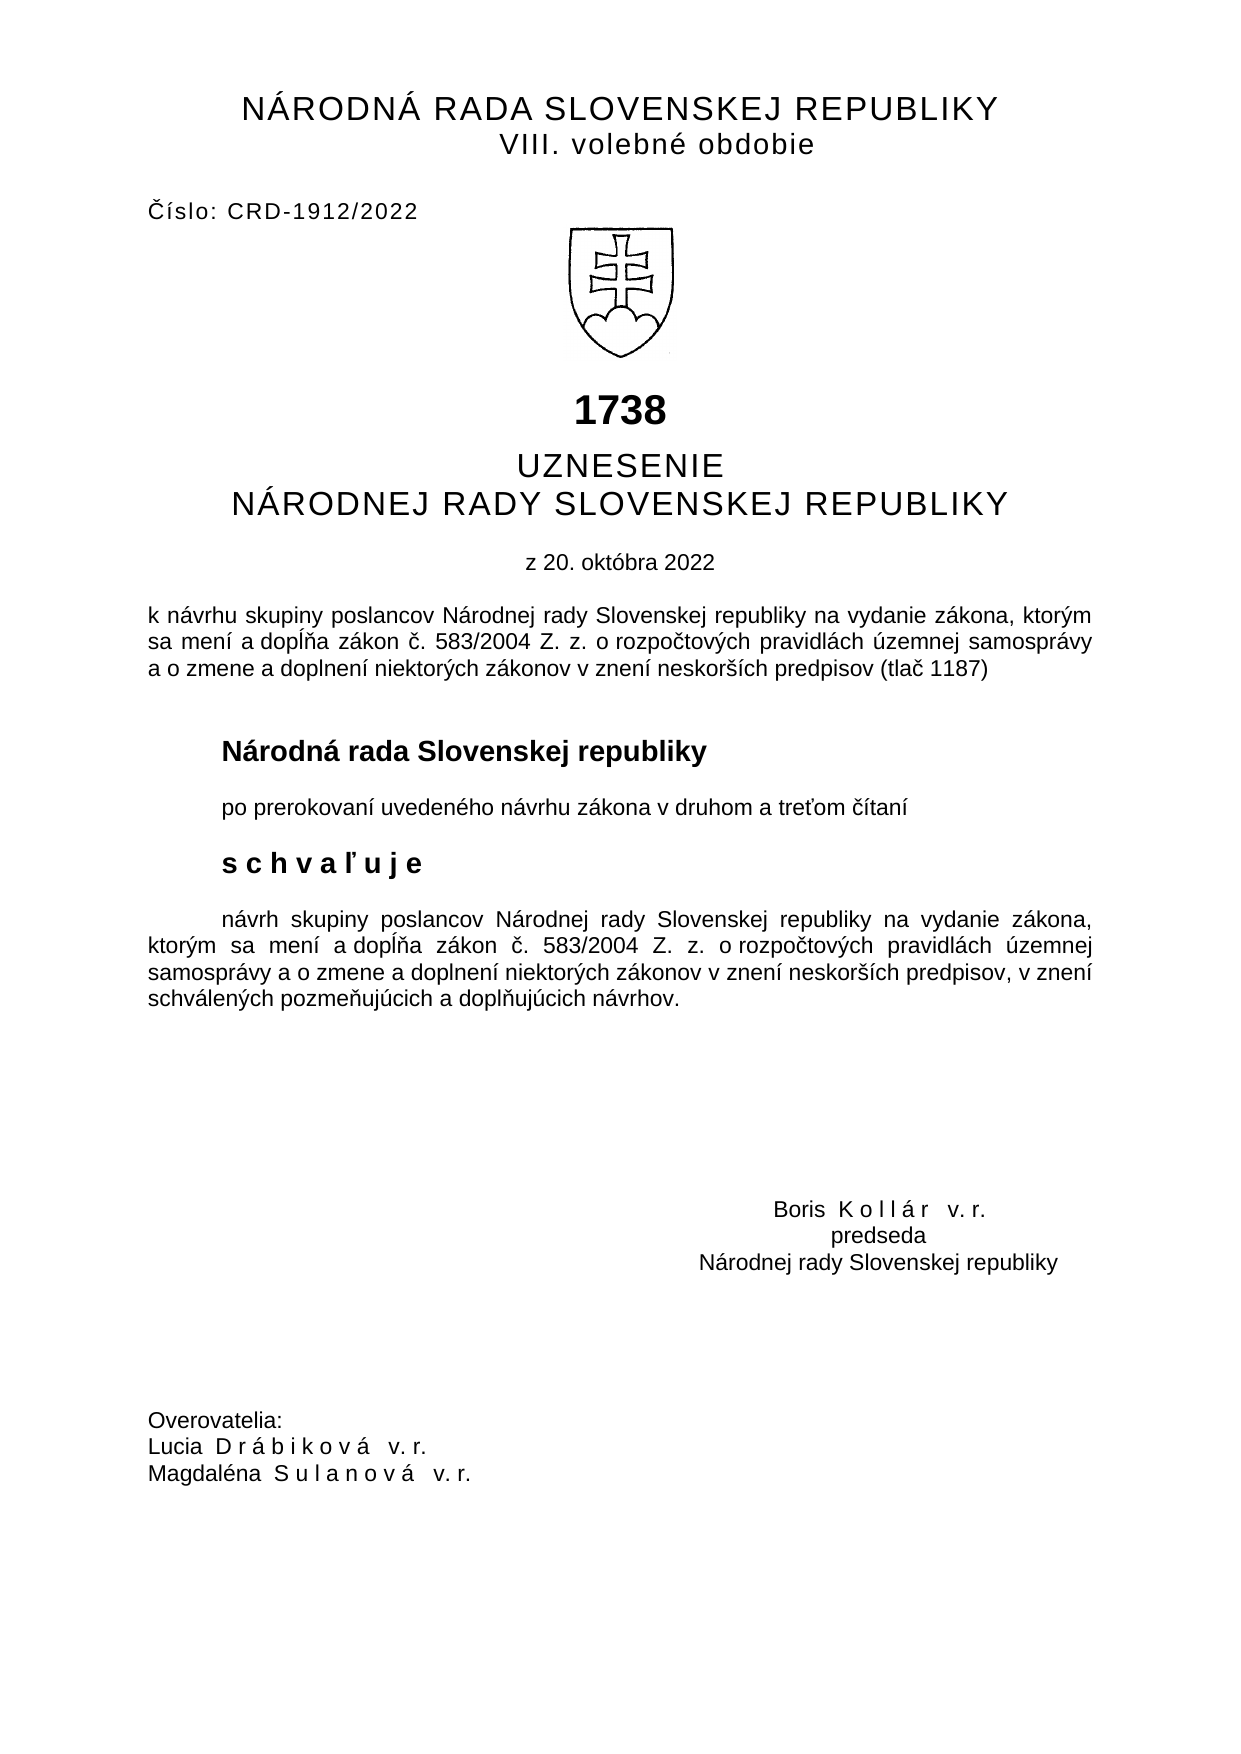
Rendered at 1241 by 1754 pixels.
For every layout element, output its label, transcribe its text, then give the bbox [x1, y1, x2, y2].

text k návrhu skupiny poslancov Národnej rady Slovenskej republiky na vydanie zákona, ktorým sa mení a dopĺňa zákon č. 583/2004 Z. z. o rozpočtových pravidlách územnej samosprávy a o zmene a doplnení niektorých zákonov v znení neskorších predpisov (tlač 1187) [148, 602, 1092, 681]
text z 20. októbra 2022 [148, 549, 1092, 576]
text Magdaléna S u l a n o v á v. r. [148, 1459, 1092, 1486]
text 1738 [148, 386, 1092, 433]
text po prerokovaní uvedeného návrhu zákona v druhom a treťom čítaní [148, 793, 1092, 820]
text s c h v a ľ u j e [148, 846, 1092, 880]
text Lucia D r á b i k o v á v. r. [148, 1433, 1092, 1459]
subtitle NÁRODNÁ RADA SLOVENSKEJ REPUBLIKY [148, 89, 1092, 127]
text Národná rada Slovenskej republiky [148, 734, 1092, 767]
subtitle VIII. volebné obdobie [148, 127, 1092, 161]
text Národnej rady Slovenskej republiky [664, 1249, 1092, 1275]
text Boris K o l l á r v. r. [674, 1196, 1092, 1222]
text predseda [748, 1222, 1092, 1249]
picture [563, 224, 677, 361]
subtitle NÁRODNEJ RADY SLOVENSKEJ REPUBLIKY [148, 484, 1092, 523]
list návrh skupiny poslancov Národnej rady Slovenskej republiky na vydanie zákona, ktorým sa mení a dopĺňa zákon č. 583/2004 Z. z. o rozpočtových pravidlách územnej samosprávy a o zmene a doplnení niektorých zákonov v znení neskorších predpisov, v znení schválených pozmeňujúcich a doplňujúcich návrhov. [148, 906, 1092, 1012]
text Číslo: CRD-1912/2022 [148, 198, 1092, 224]
text Overovatelia: [148, 1407, 1092, 1433]
subtitle UZNESENIE [148, 446, 1092, 484]
